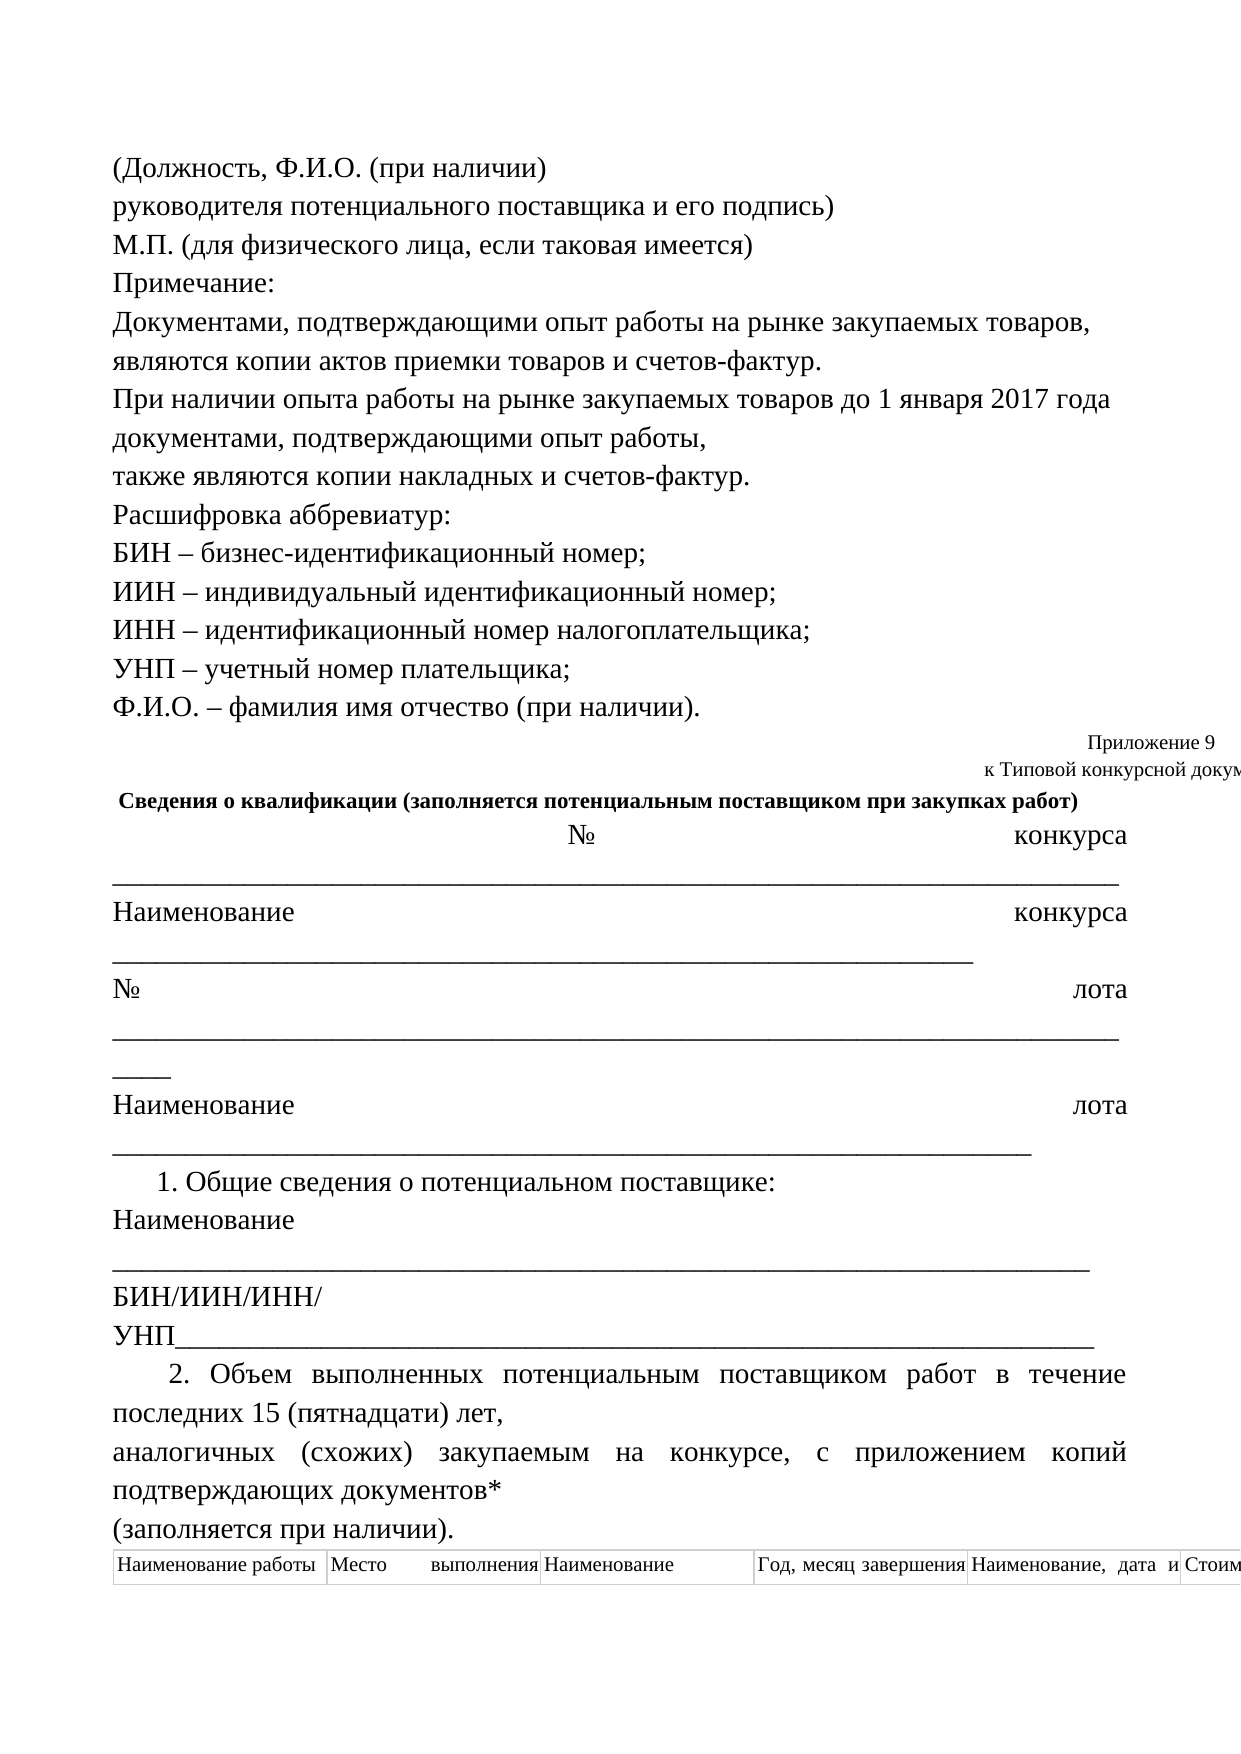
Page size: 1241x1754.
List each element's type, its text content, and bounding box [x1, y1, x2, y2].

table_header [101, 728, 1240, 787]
text Примечание: [112, 266, 1128, 299]
text УНП – учетный номер плательщика; [112, 651, 1128, 684]
text Наименование ___________________________________________________________________ [112, 1202, 1128, 1274]
text При наличии опыта работы на рынке закупаемых товаров до 1 января 2017 года [112, 381, 1128, 415]
text БИН/ИИН/ИНН/УНП_______________________________________________________________ [112, 1279, 1128, 1352]
text также являются копии накладных и счетов-фактур. [112, 458, 1128, 492]
text Расшифровка аббревиатур: [112, 497, 1128, 530]
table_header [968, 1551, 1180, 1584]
text № лота _________________________________________________________________________ [112, 971, 1128, 1082]
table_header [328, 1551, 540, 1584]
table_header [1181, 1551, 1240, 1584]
text № конкурса _____________________________________________________________________ [112, 817, 1128, 889]
text (Должность, Ф.И.О. (при наличии) [112, 150, 1128, 183]
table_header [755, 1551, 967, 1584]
text документами, подтверждающими опыт работы, [112, 420, 1128, 453]
text ИНН – идентификационный номер налогоплательщика; [112, 612, 1128, 646]
text ИИН – индивидуальный идентификационный номер; [112, 574, 1128, 607]
text Наименование конкурса ___________________________________________________________ [112, 894, 1128, 966]
text Наименование лота _______________________________________________________________ [112, 1087, 1128, 1159]
text 1. Общие сведения о потенциальном поставщике: [112, 1164, 1128, 1197]
text 2. Объем выполненных потенциальным поставщиком работ в течение последних 15 (пятнадцати) лет, [112, 1357, 1128, 1429]
text (заполняется при наличии). [112, 1511, 1128, 1544]
text руководителя потенциального поставщика и его подпись) [112, 188, 1128, 222]
text аналогичных (схожих) закупаемым на конкурсе, с приложением копий подтверждающих документов* [112, 1434, 1128, 1506]
text Документами, подтверждающими опыт работы на рынке закупаемых товаров, [112, 304, 1128, 338]
text БИН – бизнес-идентификационный номер; [112, 535, 1128, 569]
text Ф.И.О. – фамилия имя отчество (при наличии). [112, 689, 1128, 723]
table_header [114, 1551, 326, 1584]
text являются копии актов приемки товаров и счетов-фактур. [112, 343, 1128, 376]
text Сведения о квалификации (заполняется потенциальным поставщиком при закупках работ) [112, 787, 1128, 813]
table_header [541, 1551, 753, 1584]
text М.П. (для физического лица, если таковая имеется) [112, 227, 1128, 261]
